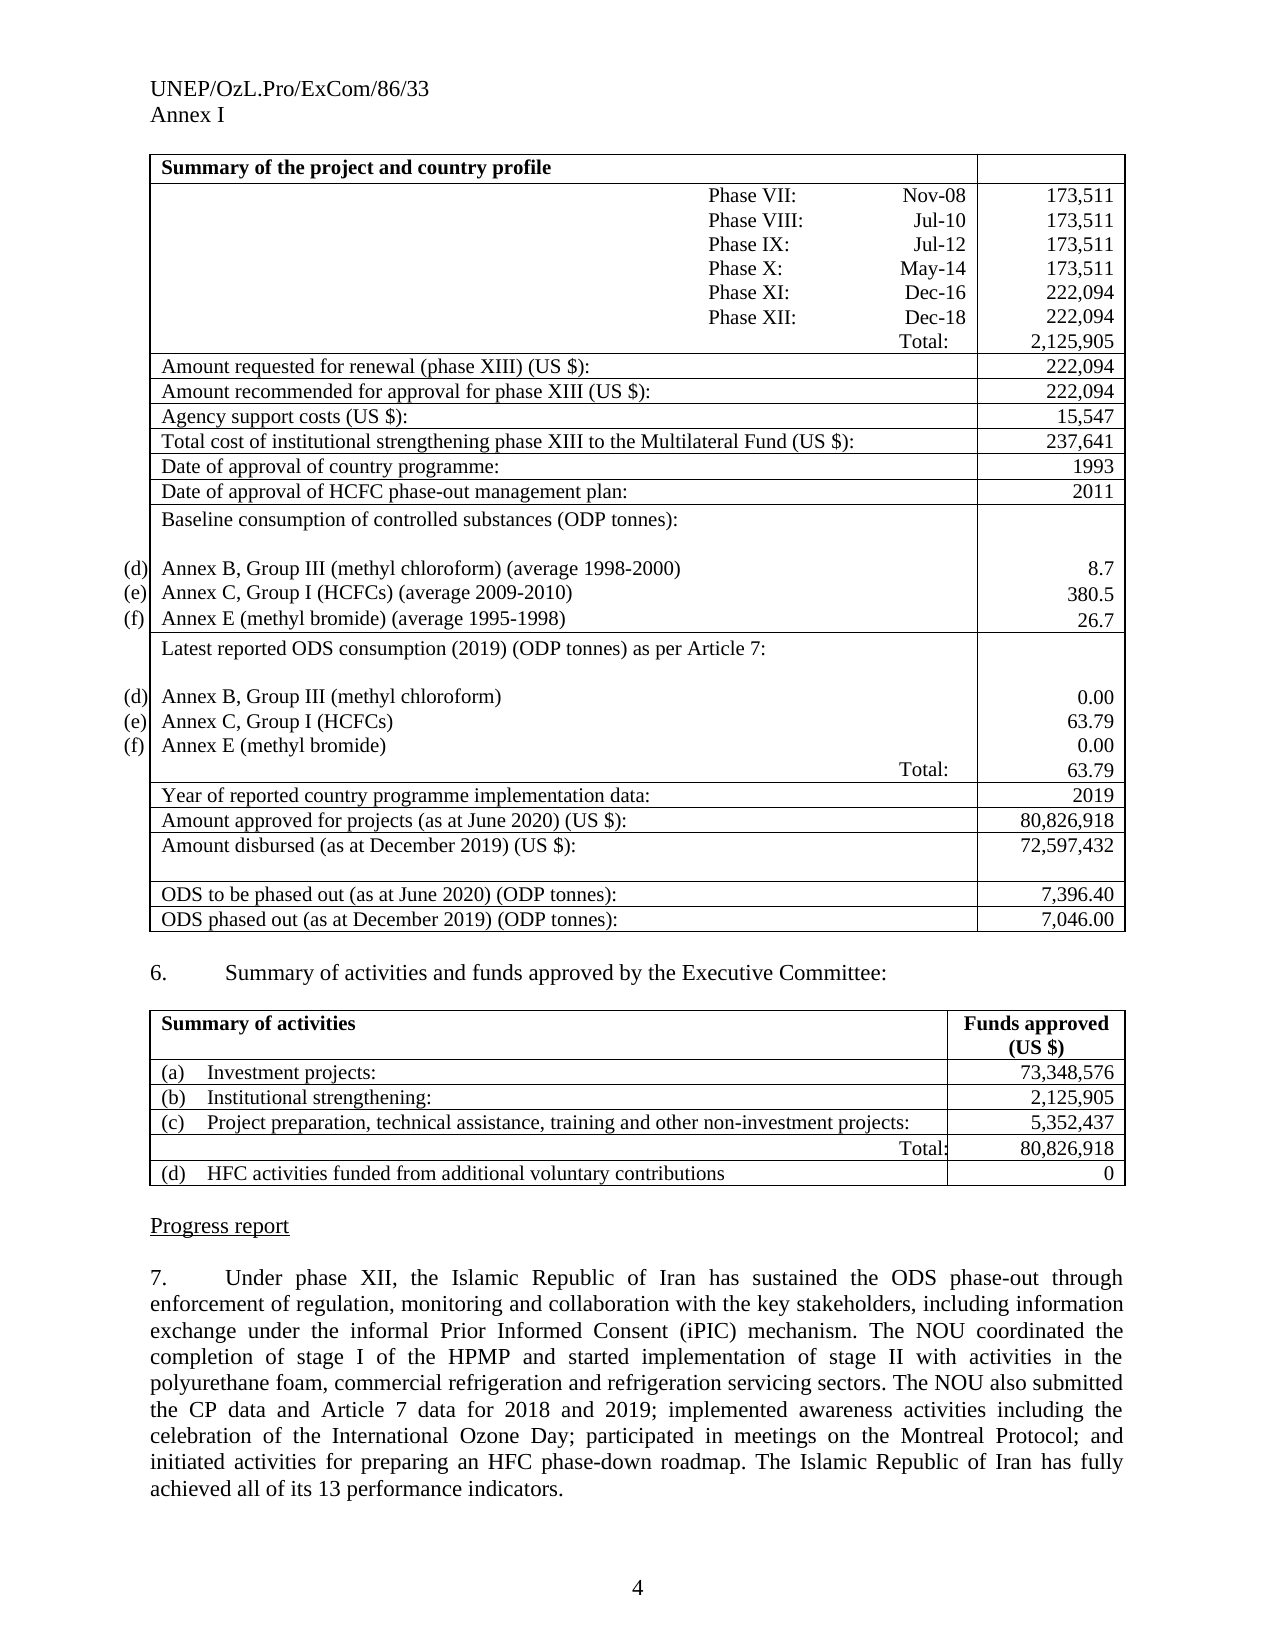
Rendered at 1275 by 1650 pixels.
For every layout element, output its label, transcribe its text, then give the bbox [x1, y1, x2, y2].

table_cell 222,094 [978, 379, 1124, 403]
table_cell 237,641 [978, 429, 1124, 453]
table_header Summary of the project and country profile [151, 155, 977, 183]
table_cell Amount approved for projects (as at June 2020) (US $): [151, 808, 977, 832]
table_cell 2,125,905 [978, 329, 1124, 353]
table_cell 173,511 [978, 256, 1124, 280]
table_cell Jul-12 [800, 232, 977, 256]
table_cell Total: [151, 757, 977, 782]
table_cell Total cost of institutional strengthening phase XIII to the Multilateral Fund (US $): [151, 429, 977, 453]
table_cell (b) [151, 1085, 207, 1109]
table_cell 0.00 [978, 733, 1124, 757]
table_cell Dec-18 [800, 304, 977, 329]
table_header Funds approved (US $) [948, 1011, 1124, 1059]
table_cell 380.5 [978, 580, 1124, 606]
table_cell 2011 [978, 480, 1124, 503]
table_cell Amount requested for renewal (phase XIII) (US $): [151, 354, 977, 378]
table_cell Phase X: [151, 256, 800, 280]
table_cell Amount recommended for approval for phase XIII (US $): [151, 379, 977, 403]
table_cell ODS to be phased out (as at June 2020) (ODP tonnes): [151, 882, 977, 906]
table_cell Dec-16 [800, 280, 977, 304]
table_cell Amount disbursed (as at December 2019) (US $): [151, 833, 977, 881]
table_cell 222,094 [978, 354, 1124, 378]
table_cell Phase XII: [151, 304, 800, 329]
table_cell Phase IX: [151, 232, 800, 256]
table_cell (f) Annex E (methyl bromide) [151, 733, 977, 757]
text Progress report [150, 1212, 1125, 1238]
table_cell Latest reported ODS consumption (2019) (ODP tonnes) as per Article 7: [151, 633, 977, 684]
table_cell 5,352,437 [948, 1110, 1124, 1134]
table_cell 63.79 [978, 757, 1124, 782]
table_cell 26.7 [978, 606, 1124, 632]
table_cell 222,094 [978, 304, 1124, 329]
table_cell Phase VII: [151, 184, 800, 207]
table_cell Nov-08 [800, 184, 977, 207]
table_cell Investment projects: [207, 1060, 947, 1084]
table_cell (f) Annex E (methyl bromide) (average 1995-1998) [151, 606, 977, 632]
table_header [978, 155, 1124, 183]
table_header Summary of activities [151, 1011, 947, 1059]
table_cell (e) Annex C, Group I (HCFCs) (average 2009-2010) [151, 580, 977, 606]
table_cell 7,396.40 [978, 882, 1124, 906]
table_cell Year of reported country programme implementation data: [151, 783, 977, 807]
table_cell Agency support costs (US $): [151, 404, 977, 428]
table_cell [978, 505, 1124, 556]
table_cell 63.79 [978, 709, 1124, 733]
table_cell Total: [151, 1135, 947, 1159]
table_cell May-14 [800, 256, 977, 280]
table_cell HFC activities funded from additional voluntary contributions [207, 1161, 947, 1184]
table_cell (d) [151, 1161, 207, 1184]
table_cell 222,094 [978, 280, 1124, 304]
table_cell Phase XI: [151, 280, 800, 304]
table_cell 8.7 [978, 556, 1124, 580]
table_cell 2,125,905 [948, 1085, 1124, 1109]
table_cell 7,046.00 [978, 907, 1124, 931]
table_cell 73,348,576 [948, 1060, 1124, 1084]
table_cell 0 [948, 1161, 1124, 1184]
table_cell 80,826,918 [978, 808, 1124, 832]
table_cell 173,511 [978, 207, 1124, 232]
table_cell Date of approval of HCFC phase-out management plan: [151, 480, 977, 503]
table_cell (d) Annex B, Group III (methyl chloroform) (average 1998-2000) [151, 556, 977, 580]
table_cell Date of approval of country programme: [151, 454, 977, 478]
table_cell 0.00 [978, 685, 1124, 709]
table_cell 173,511 [978, 184, 1124, 207]
table_cell 80,826,918 [948, 1135, 1124, 1159]
table_cell [978, 633, 1124, 684]
table_cell Baseline consumption of controlled substances (ODP tonnes): [151, 505, 977, 556]
list Summary of activities and funds approved by the Executive Committee: [150, 958, 1125, 985]
table_cell (c) [151, 1110, 207, 1134]
table_cell 1993 [978, 454, 1124, 478]
table_cell (e) Annex C, Group I (HCFCs) [151, 709, 977, 733]
table_cell (a) [151, 1060, 207, 1084]
table_cell 2019 [978, 783, 1124, 807]
table_cell (d) Annex B, Group III (methyl chloroform) [151, 685, 977, 709]
table_cell ODS phased out (as at December 2019) (ODP tonnes): [151, 907, 977, 931]
table_cell Jul-10 [800, 207, 977, 232]
table_cell Institutional strengthening: [207, 1085, 947, 1109]
subtitle Under phase XII, the Islamic Republic of Iran has sustained the ODS phase-out through enforcement of regulation, monitoring and collaboration with the key stakeholders, including information exchange under the informal Prior Informed Consent (iPIC) mechanism. The NOU coordinated the completion of stage I of the HPMP and started implementation of stage II with activities in the polyurethane foam, commercial refrigeration and refrigeration servicing sectors. The NOU also submitted the CP data and Article 7 data for 2018 and 2019; implemented awareness activities including the celebration of the International Ozone Day; participated in meetings on the Montreal Protocol; and initiated activities for preparing an HFC phase-down roadmap. The Islamic Republic of Iran has fully achieved all of its 13 performance indicators. [150, 1264, 1125, 1501]
table_cell 173,511 [978, 232, 1124, 256]
table_cell 72,597,432 [978, 833, 1124, 881]
table_cell 15,547 [978, 404, 1124, 428]
table_cell Phase VIII: [151, 207, 800, 232]
table_cell Total: [151, 329, 977, 353]
table_cell Project preparation, technical assistance, training and other non-investment projects: [207, 1110, 947, 1134]
